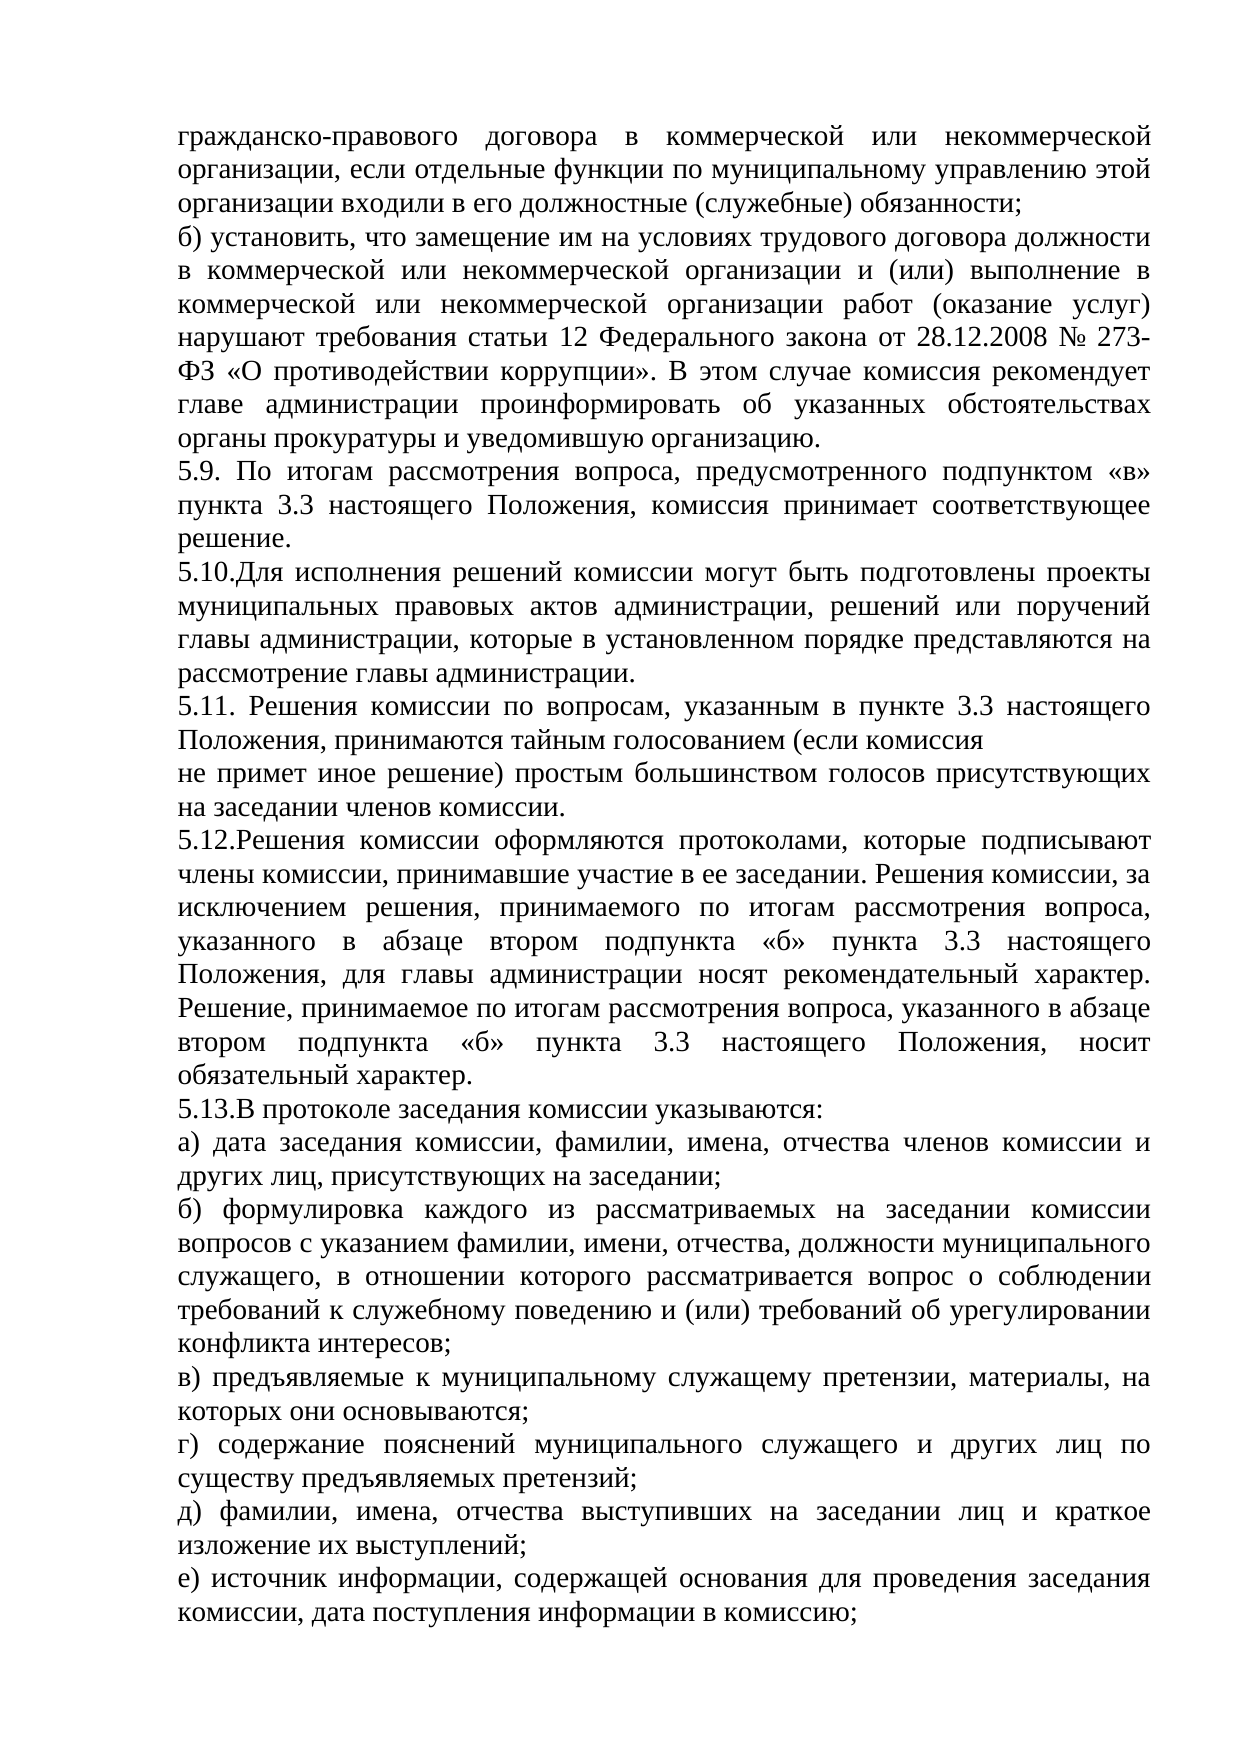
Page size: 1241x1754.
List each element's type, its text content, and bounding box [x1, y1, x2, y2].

text 5.11. Решения комиссии по вопросам, указанным в пункте 3.3 настоящего Положения, принимаются тайным голосованием (если комиссия [177, 688, 1152, 755]
text 5.9. По итогам рассмотрения вопроса, предусмотренного подпунктом «в» пункта 3.3 настоящего Положения, комиссия принимает соответствующее решение. [177, 453, 1152, 554]
text 5.13.В протоколе заседания комиссии указываются: [177, 1091, 1152, 1124]
text д) фамилии, имена, отчества выступивших на заседании лиц и краткое изложение их выступлений; [177, 1493, 1152, 1560]
text г) содержание пояснений муниципального служащего и других лиц по существу предъявляемых претензий; [177, 1426, 1152, 1493]
text б) установить, что замещение им на условиях трудового договора должности в коммерческой или некоммерческой организации и (или) выполнение в коммерческой или некоммерческой организации работ (оказание услуг) нарушают требования статьи 12 Федерального закона от 28.12.2008 № 273-ФЗ «О противодействии коррупции». В этом случае комиссия рекомендует главе администрации проинформировать об указанных обстоятельствах органы прокуратуры и уведомившую организацию. [177, 219, 1152, 453]
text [177, 118, 1152, 219]
text а) дата заседания комиссии, фамилии, имена, отчества членов комиссии и других лиц, присутствующих на заседании; [177, 1124, 1152, 1191]
text е) источник информации, содержащей основания для проведения заседания комиссии, дата поступления информации в комиссию; [177, 1560, 1152, 1627]
text в) предъявляемые к муниципальному служащему претензии, материалы, на которых они основываются; [177, 1359, 1152, 1426]
text б) формулировка каждого из рассматриваемых на заседании комиссии вопросов с указанием фамилии, имени, отчества, должности муниципального служащего, в отношении которого рассматривается вопрос о соблюдении требований к служебному поведению и (или) требований об урегулировании конфликта интересов; [177, 1191, 1152, 1359]
text не примет иное решение) простым большинством голосов присутствующих на заседании членов комиссии. [177, 755, 1152, 822]
text 5.10.Для исполнения решений комиссии могут быть подготовлены проекты муниципальных правовых актов администрации, решений или поручений главы администрации, которые в установленном порядке представляются на рассмотрение главы администрации. [177, 554, 1152, 688]
text 5.12.Решения комиссии оформляются протоколами, которые подписывают члены комиссии, принимавшие участие в ее заседании. Решения комиссии, за исключением решения, принимаемого по итогам рассмотрения вопроса, указанного в абзаце втором подпункта «б» пункта 3.3 настоящего Положения, для главы администрации носят рекомендательный характер. Решение, принимаемое по итогам рассмотрения вопроса, указанного в абзаце втором подпункта «б» пункта 3.3 настоящего Положения, носит обязательный характер. [177, 822, 1152, 1091]
